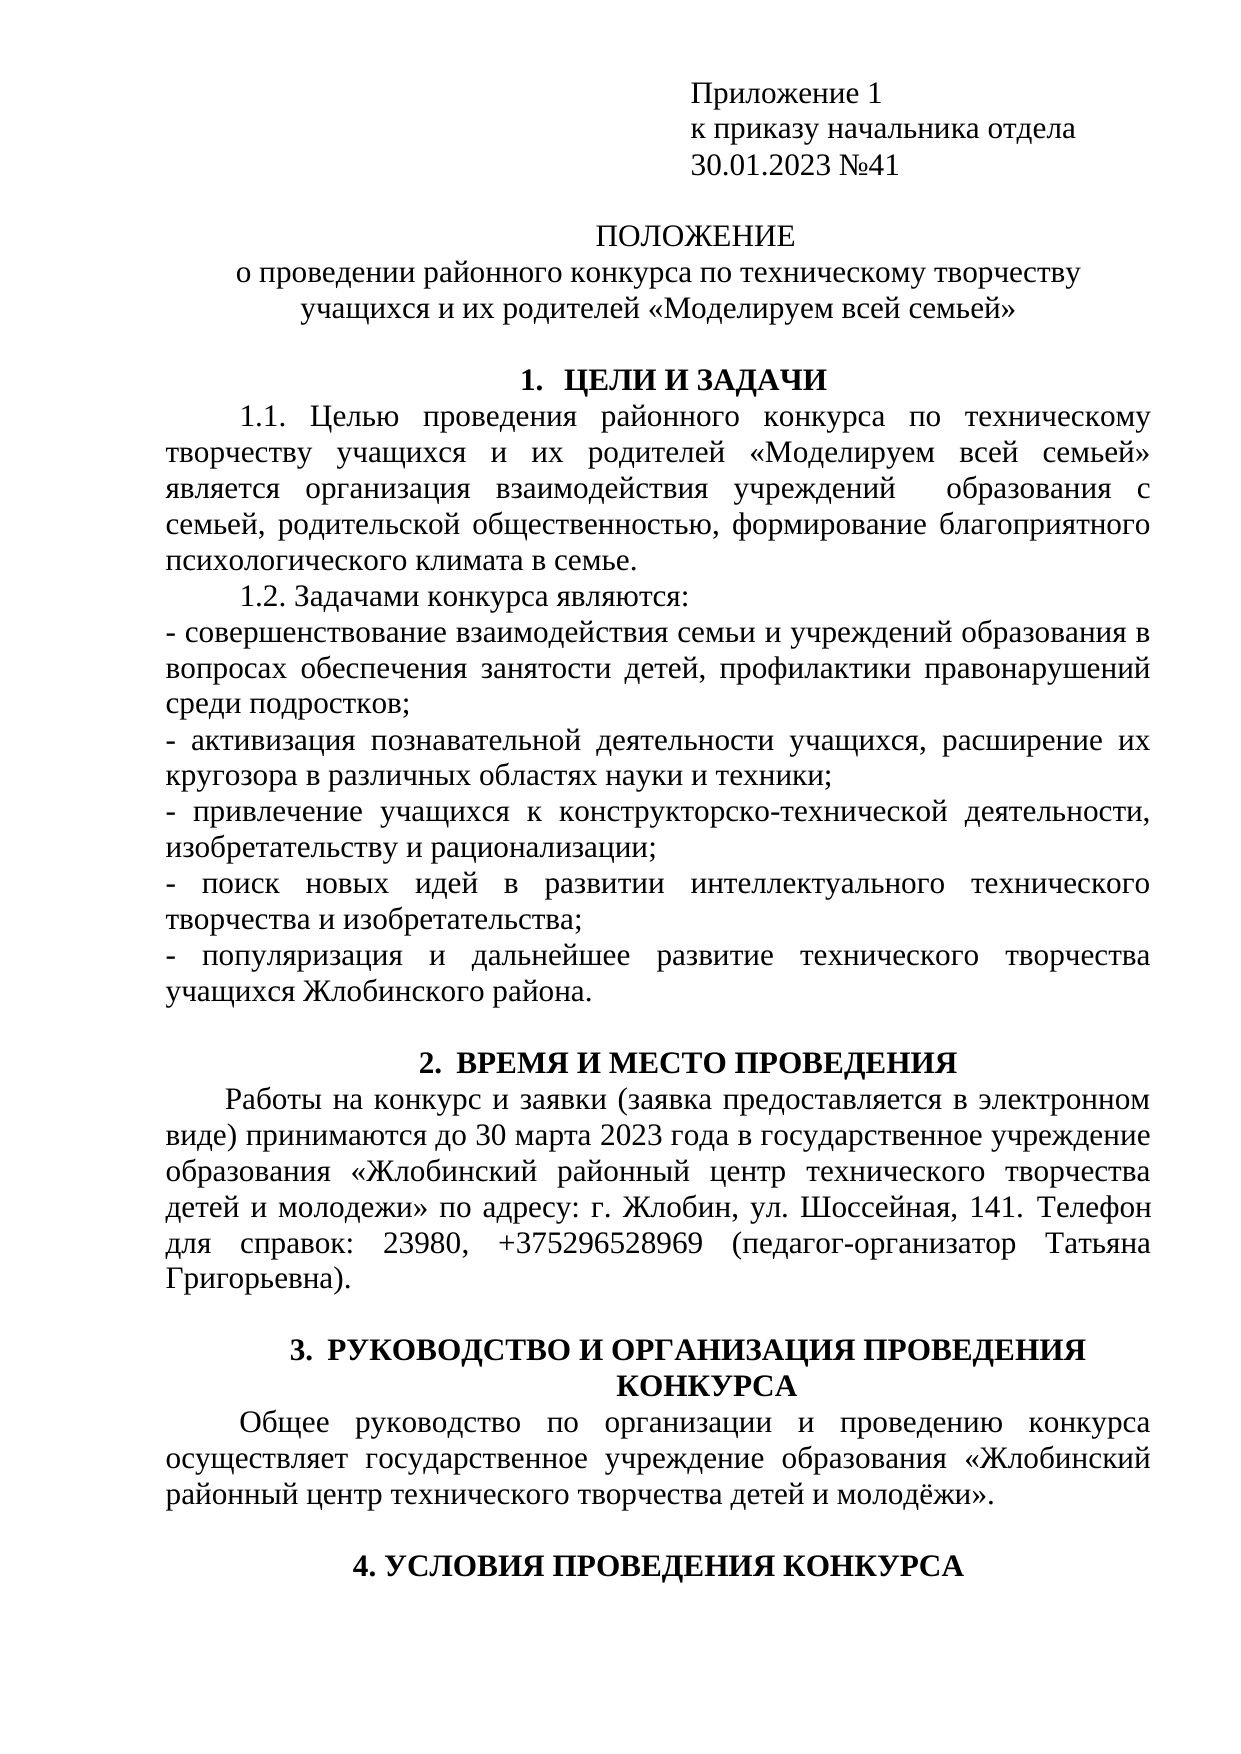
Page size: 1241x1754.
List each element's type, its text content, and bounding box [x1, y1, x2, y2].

text Работы на конкурс и заявки (заявка предоставляется в электронном виде) принимаются до 30 марта 2023 года в государственное учреждение образования «Жлобинский районный центр технического творчества детей и молодежи» по адресу: г. Жлобин, ул. Шоссейная, 141. Телефон для справок: 23980, +375296528969 (педагог-организатор Татьяна Григорьевна). [165, 1080, 1152, 1296]
text учащихся и их родителей «Моделируем всей семьей» [165, 289, 1152, 325]
list РУКОВОДСТВО И ОРГАНИЗАЦИЯ ПРОВЕДЕНИЯ [224, 1332, 1152, 1368]
list ВРЕМЯ И МЕСТО ПРОВЕДЕНИЯ [224, 1044, 1152, 1080]
text Приложение 1 [165, 74, 1152, 110]
text - поиск новых идей в развитии интеллектуального технического творчества и изобретательства; [165, 864, 1152, 936]
text к приказу начальника отдела [165, 110, 1152, 146]
text 4. УСЛОВИЯ ПРОВЕДЕНИЯ КОНКУРСА [165, 1547, 1152, 1583]
text ПОЛОЖЕНИЕ [239, 218, 1152, 253]
text - популяризация и дальнейшее развитие технического творчества учащихся Жлобинского района. [165, 936, 1152, 1008]
text - совершенствование взаимодействия семьи и учреждений образования в вопросах обеспечения занятости детей, профилактики правонарушений среди подростков; [165, 613, 1152, 721]
text - активизация познавательной деятельности учащихся, расширение их кругозора в различных областях науки и техники; [165, 721, 1152, 793]
text 1.1. Целью проведения районного конкурса по техническому творчеству учащихся и их родителей «Моделируем всей семьей» является организация взаимодействия учреждений образования с семьей, родительской общественностью, формирование благоприятного психологического климата в семье. [165, 397, 1152, 577]
text о проведении районного конкурса по техническому творчеству [165, 253, 1152, 289]
text Общее руководство по организации и проведению конкурса осуществляет государственное учреждение образования «Жлобинский районный центр технического творчества детей и молодёжи». [165, 1403, 1152, 1511]
list ЦЕЛИ И ЗАДАЧИ [195, 361, 1152, 397]
text - привлечение учащихся к конструкторско-технической деятельности, изобретательству и рационализации; [165, 793, 1152, 864]
text 1.2. Задачами конкурса являются: [166, 577, 1152, 613]
text КОНКУРСА [262, 1368, 1152, 1403]
text 30.01.2023 №41 [165, 146, 1152, 182]
